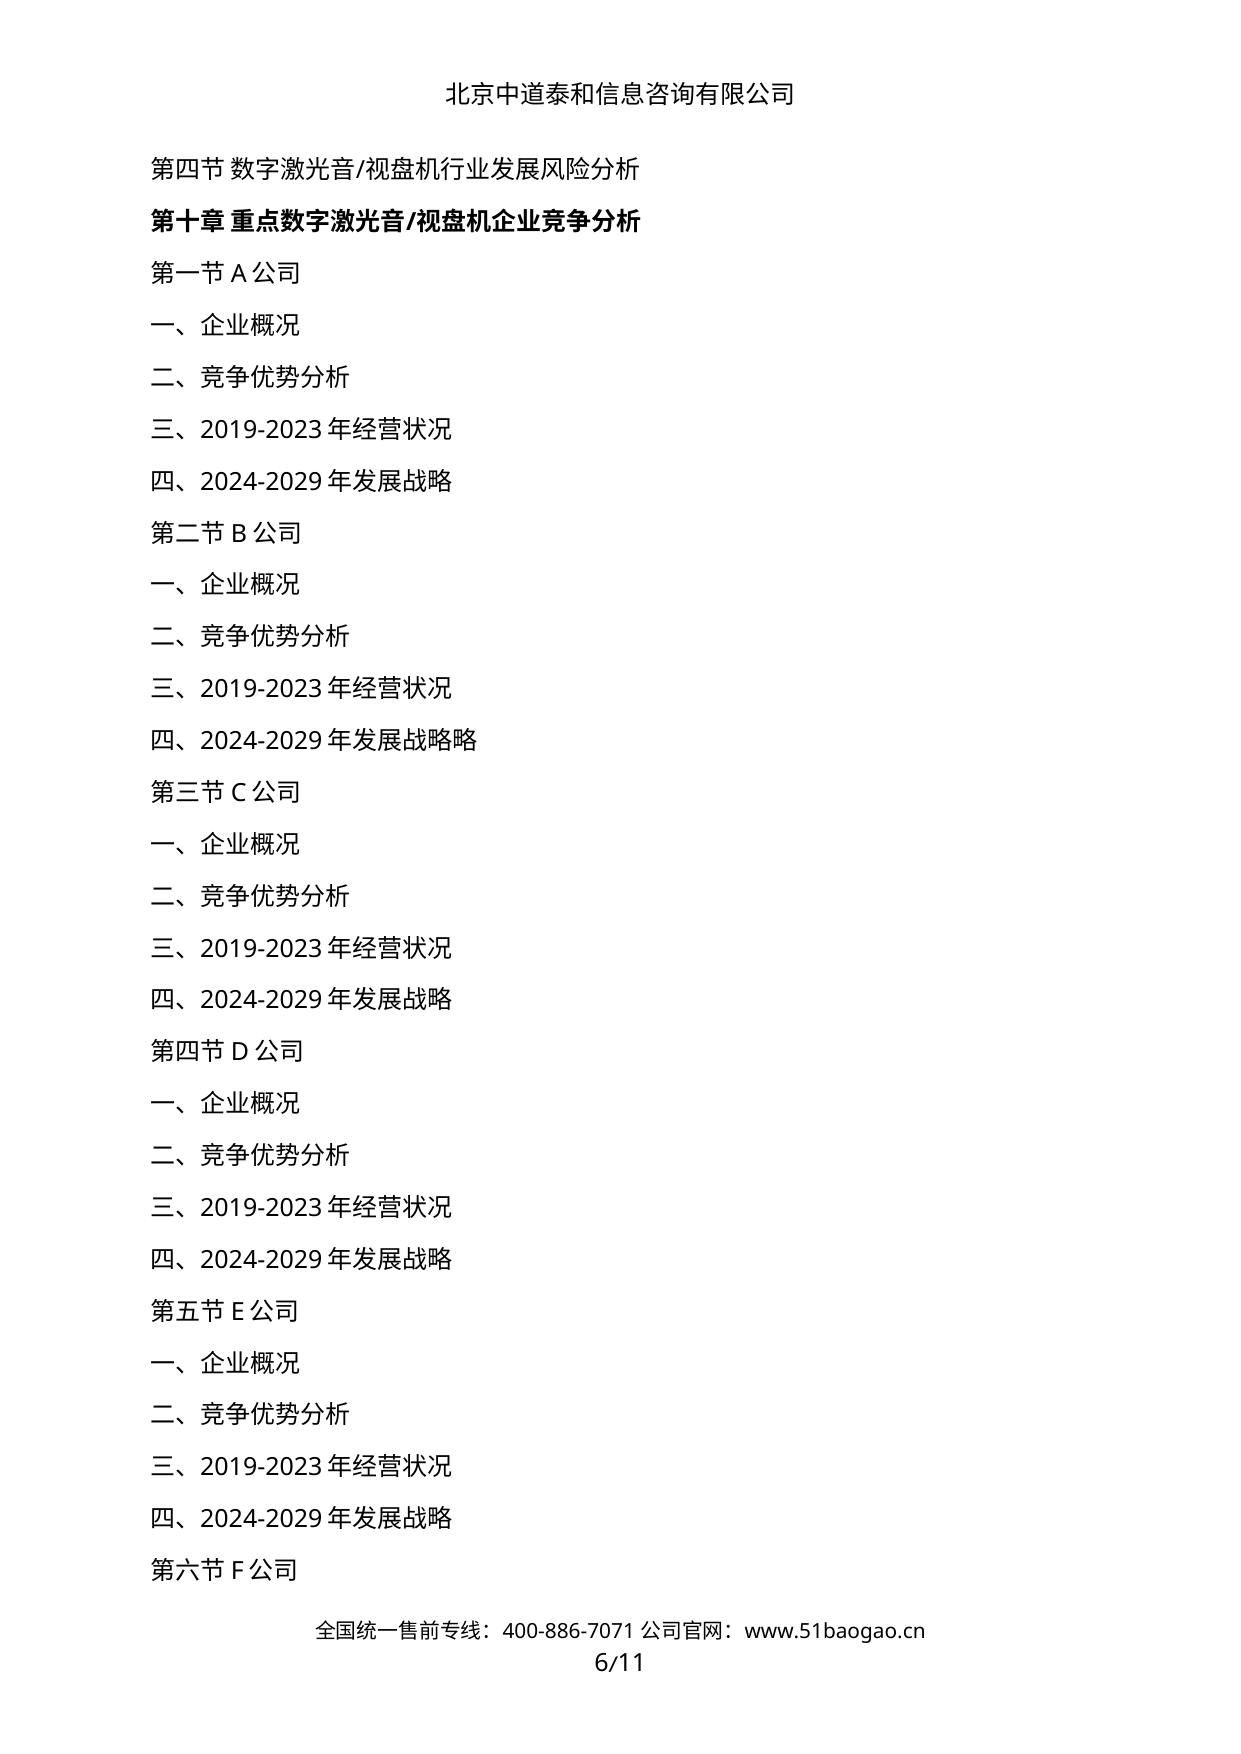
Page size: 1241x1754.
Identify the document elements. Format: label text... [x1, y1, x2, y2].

text 三、2019-2023年经营状况 [150, 669, 1090, 705]
text 一、企业概况 [150, 565, 1090, 601]
text 二、竞争优势分析 [150, 357, 1090, 394]
text 三、2019-2023年经营状况 [150, 928, 1090, 964]
text 四、2024-2029年发展战略 [150, 980, 1090, 1016]
text 第一节 A公司 [150, 254, 1090, 290]
text 三、2019-2023年经营状况 [150, 1447, 1090, 1483]
text 第六节 F公司 [150, 1551, 1090, 1587]
text 四、2024-2029年发展战略 [150, 1499, 1090, 1535]
text 一、企业概况 [150, 1343, 1090, 1379]
text 四、2024-2029年发展战略 [150, 1239, 1090, 1276]
text 第十章 重点数字激光音/视盘机企业竞争分析 [150, 202, 1090, 238]
text 四、2024-2029年发展战略 [150, 461, 1090, 497]
text 一、企业概况 [150, 1084, 1090, 1120]
text 二、竞争优势分析 [150, 1395, 1090, 1431]
text 第四节 D公司 [150, 1032, 1090, 1068]
text 二、竞争优势分析 [150, 876, 1090, 912]
text 一、企业概况 [150, 306, 1090, 342]
text 二、竞争优势分析 [150, 1136, 1090, 1172]
text 一、企业概况 [150, 824, 1090, 861]
text 第四节 数字激光音/视盘机行业发展风险分析 [150, 150, 1090, 186]
text 第五节 E公司 [150, 1291, 1090, 1327]
text 第二节 B公司 [150, 513, 1090, 549]
text 三、2019-2023年经营状况 [150, 1187, 1090, 1224]
text 四、2024-2029年发展战略略 [150, 721, 1090, 757]
text 二、竞争优势分析 [150, 617, 1090, 653]
text 第三节 C公司 [150, 772, 1090, 809]
text 三、2019-2023年经营状况 [150, 409, 1090, 446]
